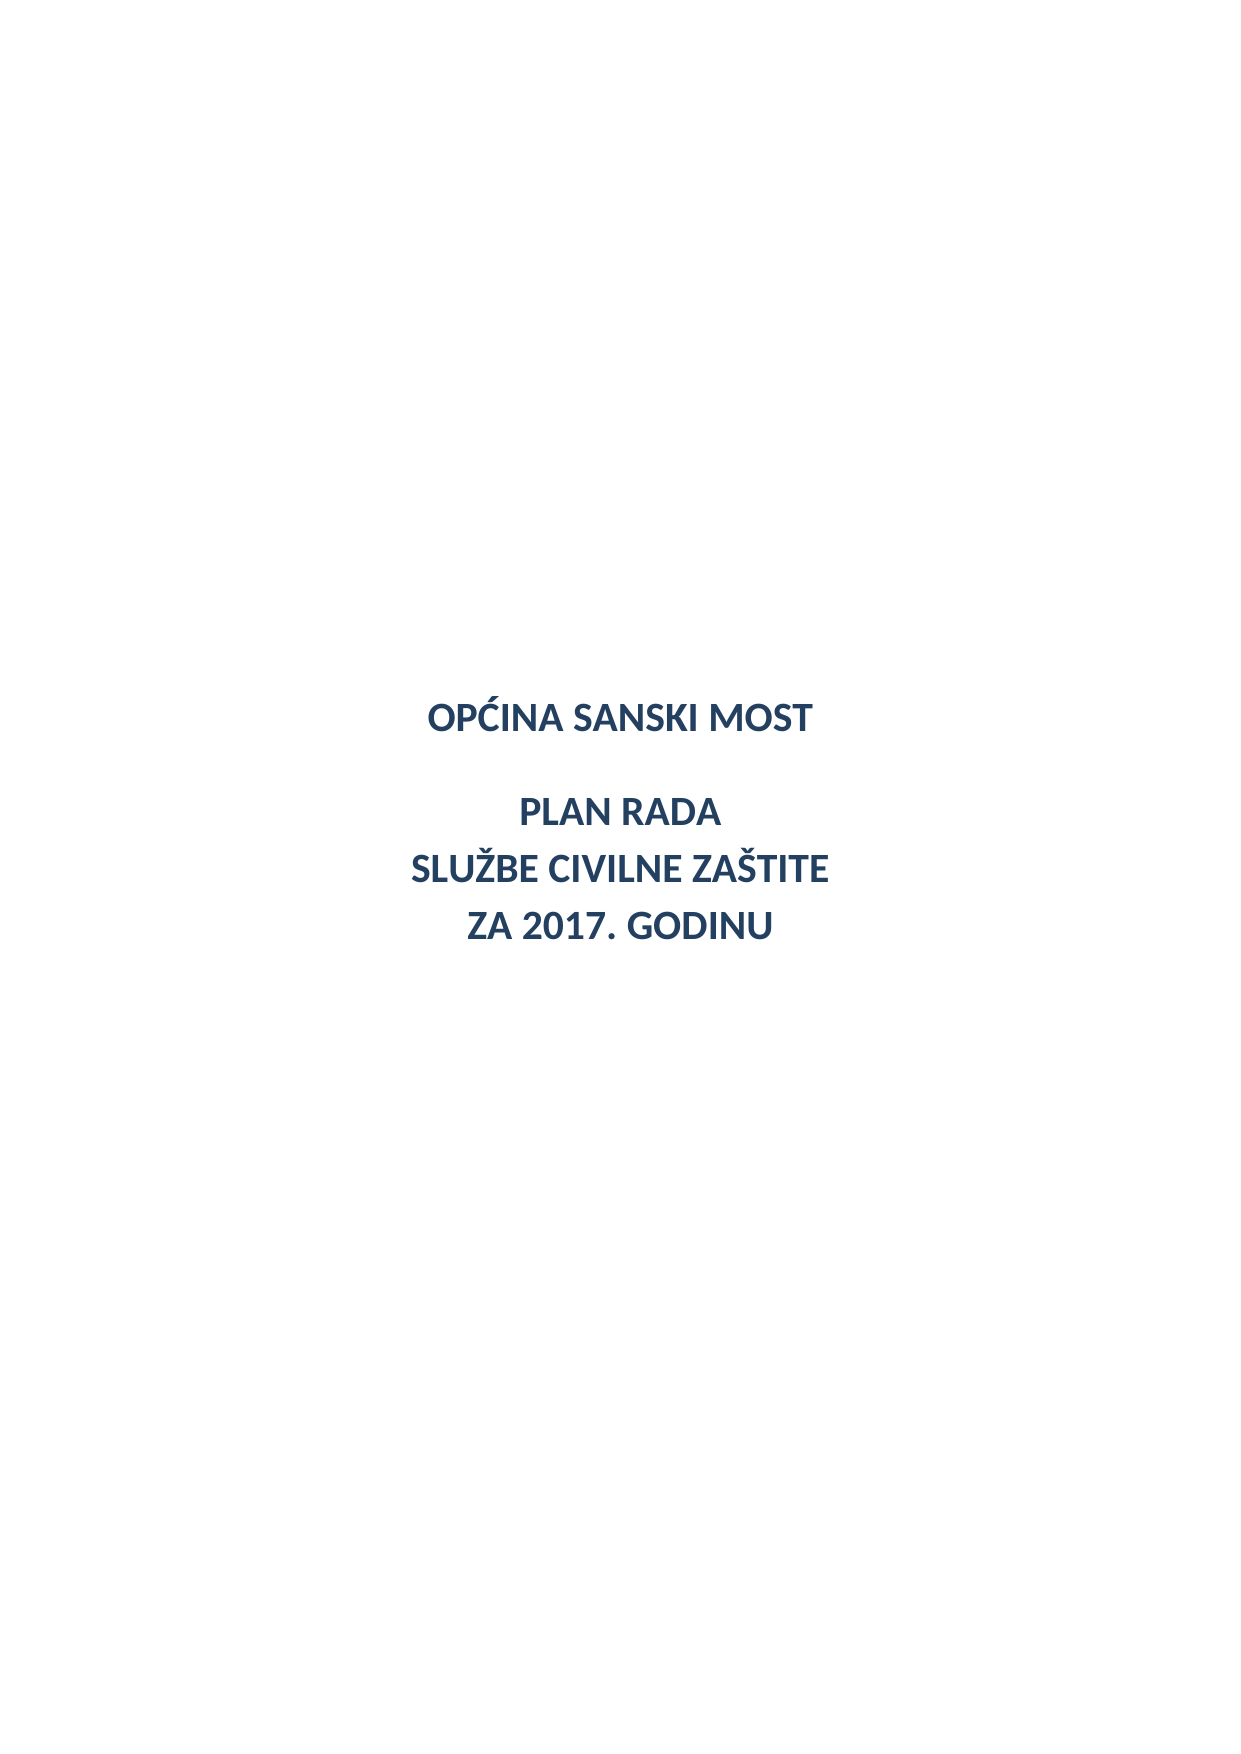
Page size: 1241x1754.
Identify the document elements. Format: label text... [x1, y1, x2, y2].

text SLUŽBE CIVILNE ZAŠTITE [112, 842, 1128, 893]
text OPĆINA SANSKI MOST [112, 691, 1128, 742]
text PLAN RADA [112, 785, 1128, 836]
text ZA 2017. GODINU [112, 899, 1128, 950]
